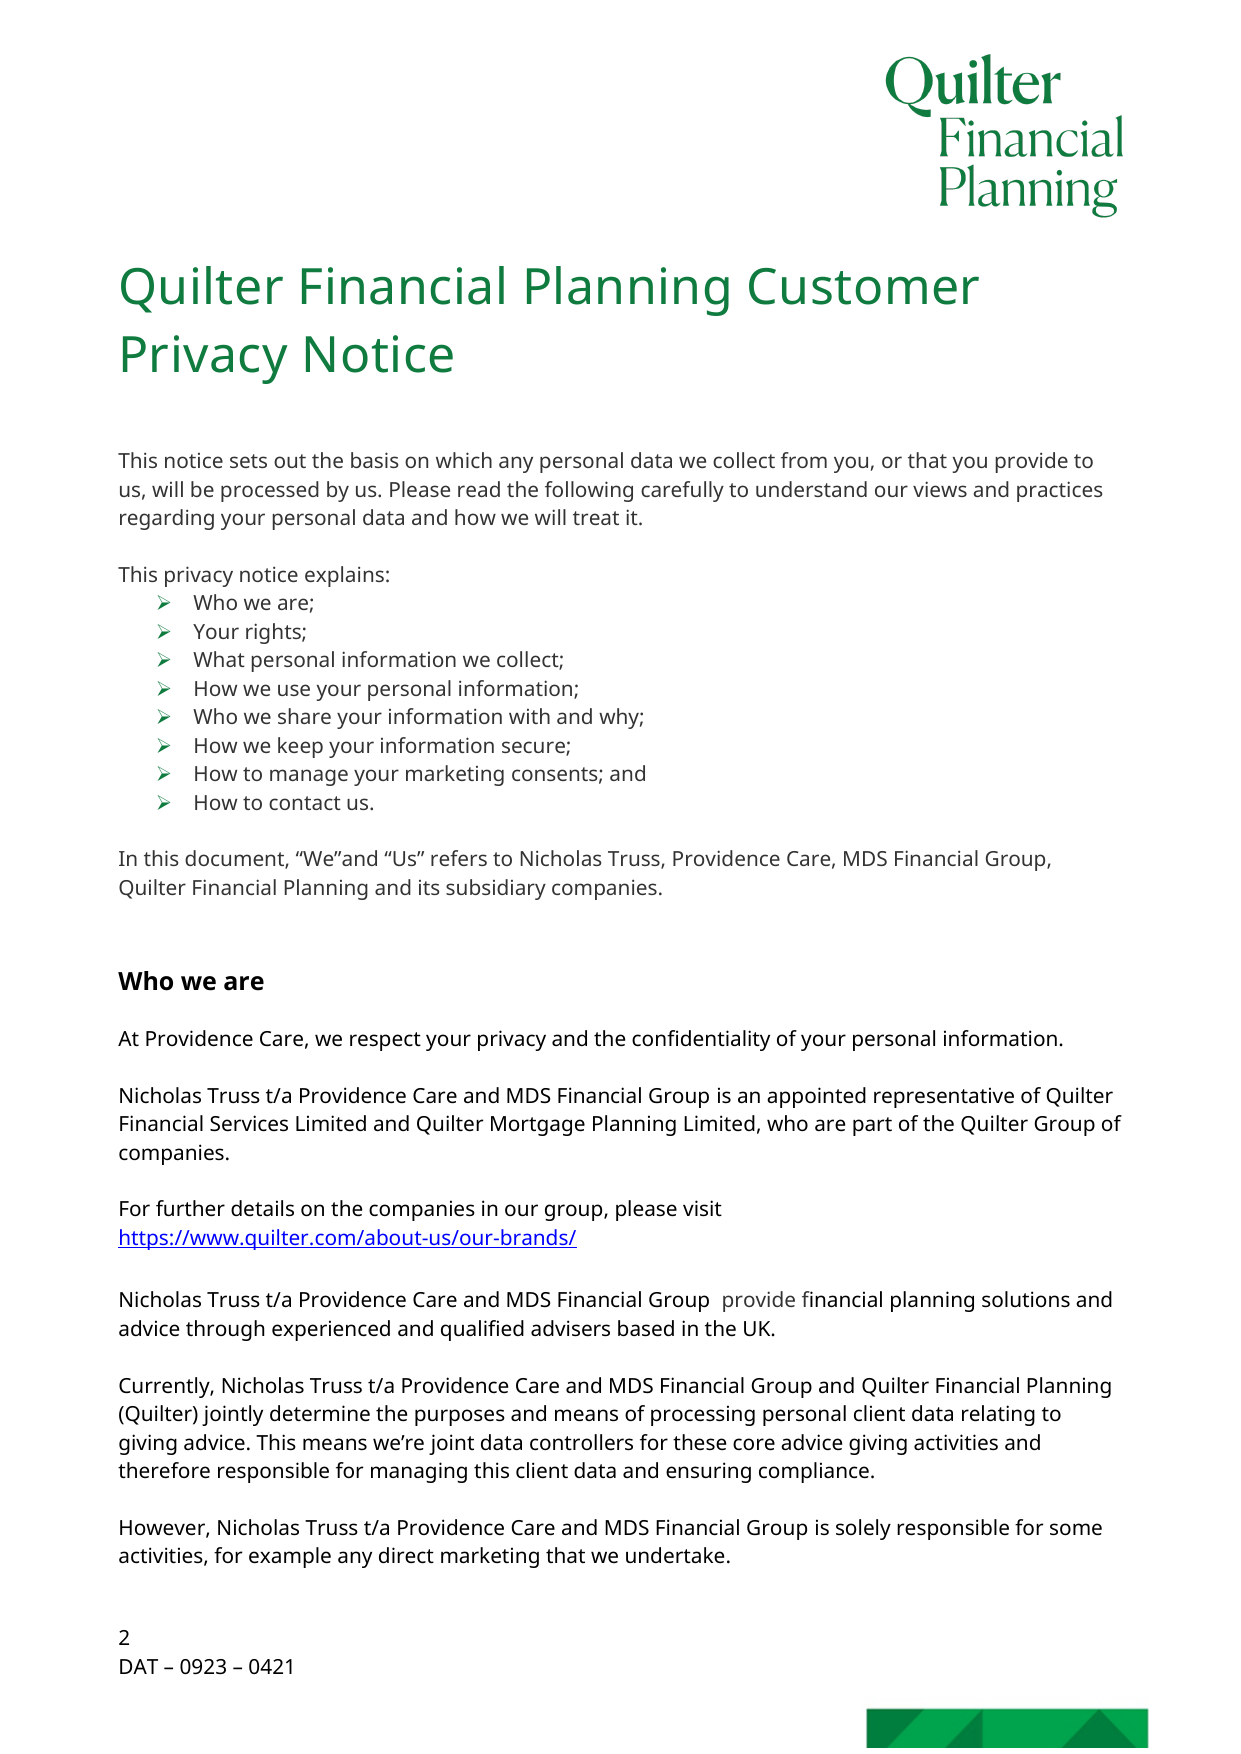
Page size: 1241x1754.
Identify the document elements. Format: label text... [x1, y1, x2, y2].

text https://www.quilter.com/about-us/our-brands/ [118, 1223, 1123, 1251]
picture [839, 10, 1168, 252]
subtitle Quilter Financial Planning Customer Privacy Notice [118, 251, 1123, 387]
list How we use your personal information; [156, 674, 1123, 702]
text In this document, “We”and “Us” refers to Nicholas Truss, Providence Care, MDS Financial Group, Quilter Financial Planning and its subsidiary companies. [118, 844, 1123, 901]
list How to contact us. [156, 788, 1123, 816]
subtitle Who we are [118, 964, 1123, 998]
text For further details on the companies in our group, please visit [118, 1194, 1123, 1223]
list How we keep your information secure; [156, 731, 1123, 759]
text This notice sets out the basis on which any personal data we collect from you, or that you provide to us, will be processed by us. Please read the following carefully to understand our views and practices regarding your personal data and how we will treat it. [118, 446, 1123, 532]
list Who we are; [156, 588, 1123, 617]
text At Providence Care, we respect your privacy and the confidentiality of your personal information. [118, 1024, 1123, 1052]
text Currently, Nicholas Truss t/a Providence Care and MDS Financial Group and Quilter Financial Planning (Quilter) jointly determine the purposes and means of processing personal client data relating to giving advice. This means we’re joint data controllers for these core advice giving activities and therefore responsible for managing this client data and ensuring compliance. [118, 1371, 1123, 1484]
text Nicholas Truss t/a Providence Care and MDS Financial Group is an appointed representative of Quilter Financial Services Limited and Quilter Mortgage Planning Limited, who are part of the Quilter Group of companies. [118, 1081, 1123, 1166]
list Your rights; [156, 617, 1123, 645]
text Nicholas Truss t/a Providence Care and MDS Financial Group provide financial planning solutions and advice through experienced and qualified advisers based in the UK. [118, 1285, 1123, 1342]
text However, Nicholas Truss t/a Providence Care and MDS Financial Group is solely responsible for some activities, for example any direct marketing that we undertake. [118, 1513, 1123, 1570]
list What personal information we collect; [156, 645, 1123, 674]
list Who we share your information with and why; [156, 702, 1123, 731]
list How to manage your marketing consents; and [156, 759, 1123, 788]
picture [836, 1682, 1218, 1748]
text This privacy notice explains: [118, 560, 1123, 588]
